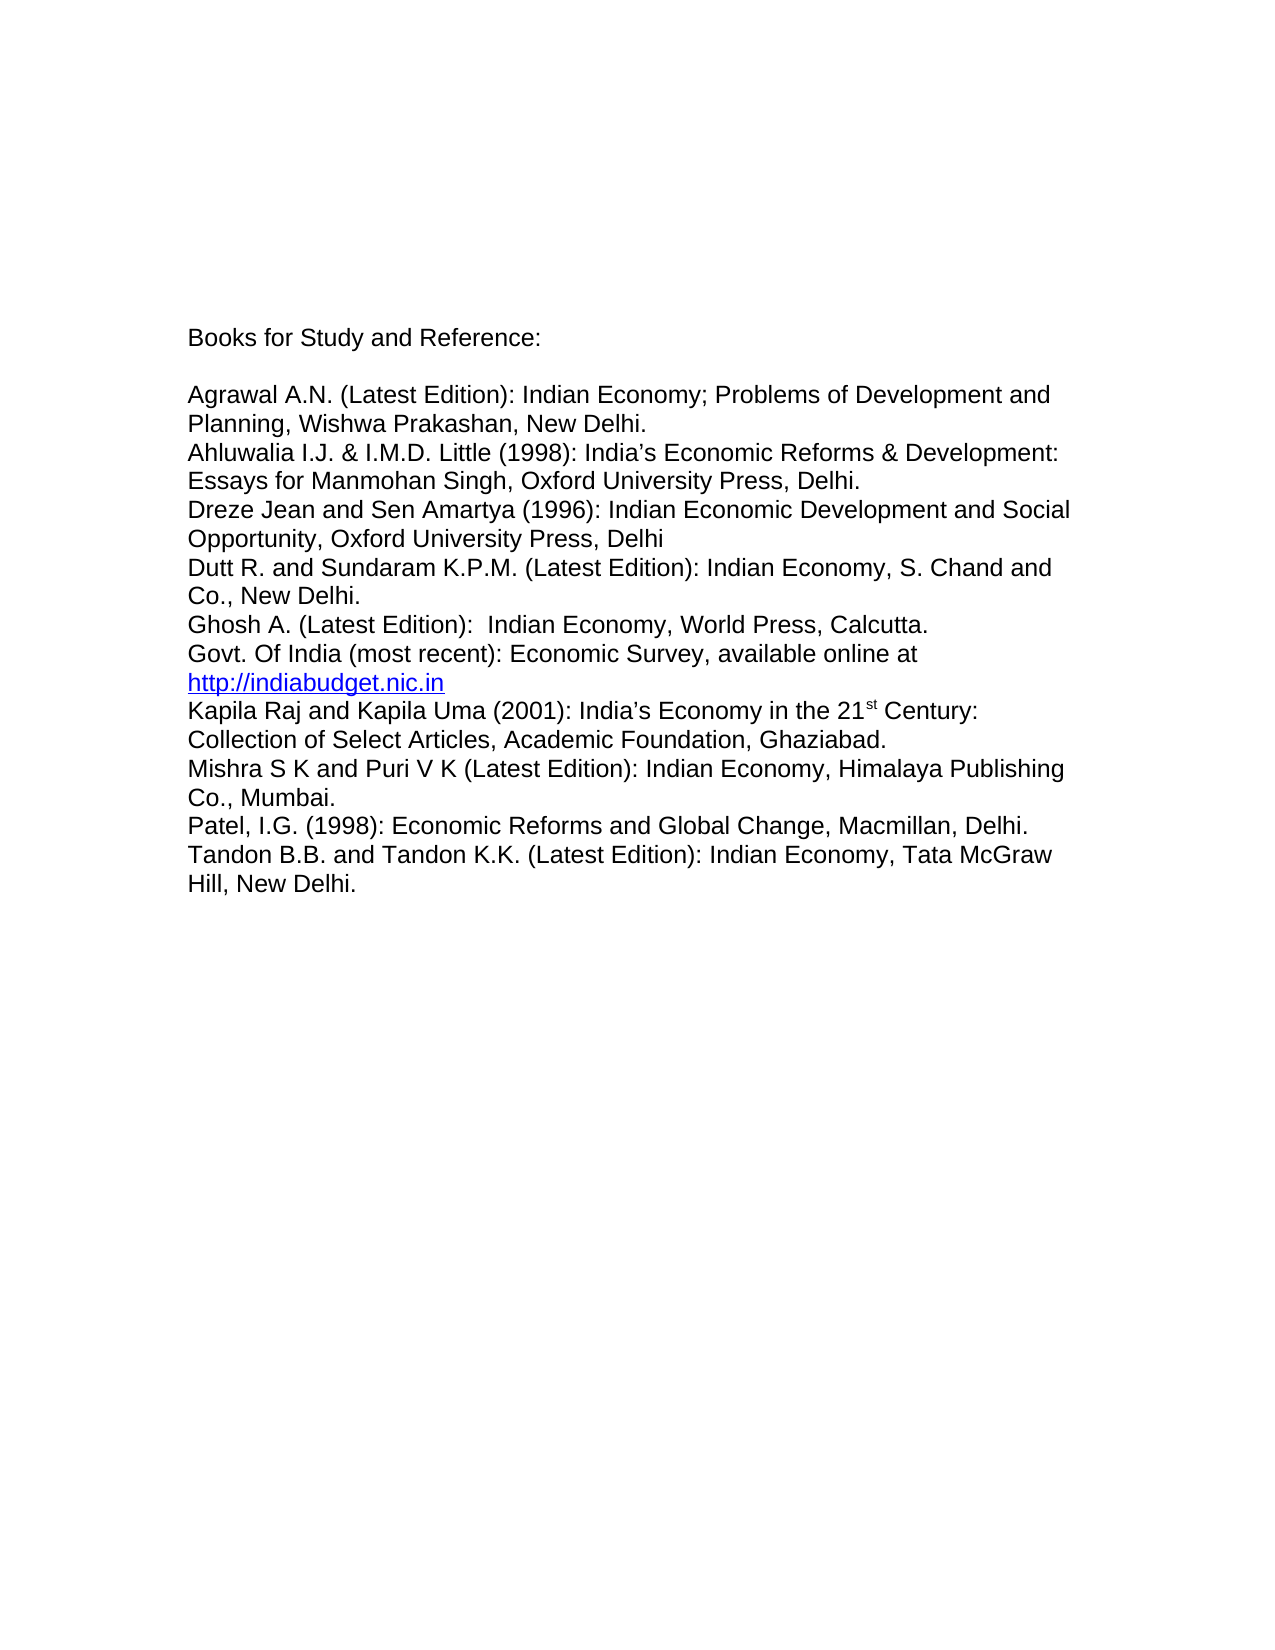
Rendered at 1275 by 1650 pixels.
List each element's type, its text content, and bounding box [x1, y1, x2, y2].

text Dreze Jean and Sen Amartya (1996): Indian Economic Development and Social Opportunity, Oxford University Press, Delhi [187, 495, 1087, 552]
text Tandon B.B. and Tandon K.K. (Latest Edition): Indian Economy, Tata McGraw Hill, New Delhi. [187, 840, 1087, 897]
text Dutt R. and Sundaram K.P.M. (Latest Edition): Indian Economy, S. Chand and Co., New Delhi. [187, 552, 1087, 610]
text Mishra S K and Puri V K (Latest Edition): Indian Economy, Himalaya Publishing Co., Mumbai. [187, 754, 1087, 811]
text Patel, I.G. (1998): Economic Reforms and Global Change, Macmillan, Delhi. [187, 811, 1087, 840]
text Ghosh A. (Latest Edition): Indian Economy, World Press, Calcutta. [187, 610, 1087, 639]
text Govt. Of India (most recent): Economic Survey, available online at http://indiabudget.nic.in [187, 639, 1087, 696]
text Books for Study and Reference: [187, 322, 1087, 351]
text Ahluwalia I.J. & I.M.D. Little (1998): India’s Economic Reforms & Development: Essays for Manmohan Singh, Oxford University Press, Delhi. [187, 437, 1087, 495]
text Agrawal A.N. (Latest Edition): Indian Economy; Problems of Development and Planning, Wishwa Prakashan, New Delhi. [187, 380, 1087, 437]
text Kapila Raj and Kapila Uma (2001): India’s Economy in the 21st Century: Collection of Select Articles, Academic Foundation, Ghaziabad. [187, 696, 1087, 754]
